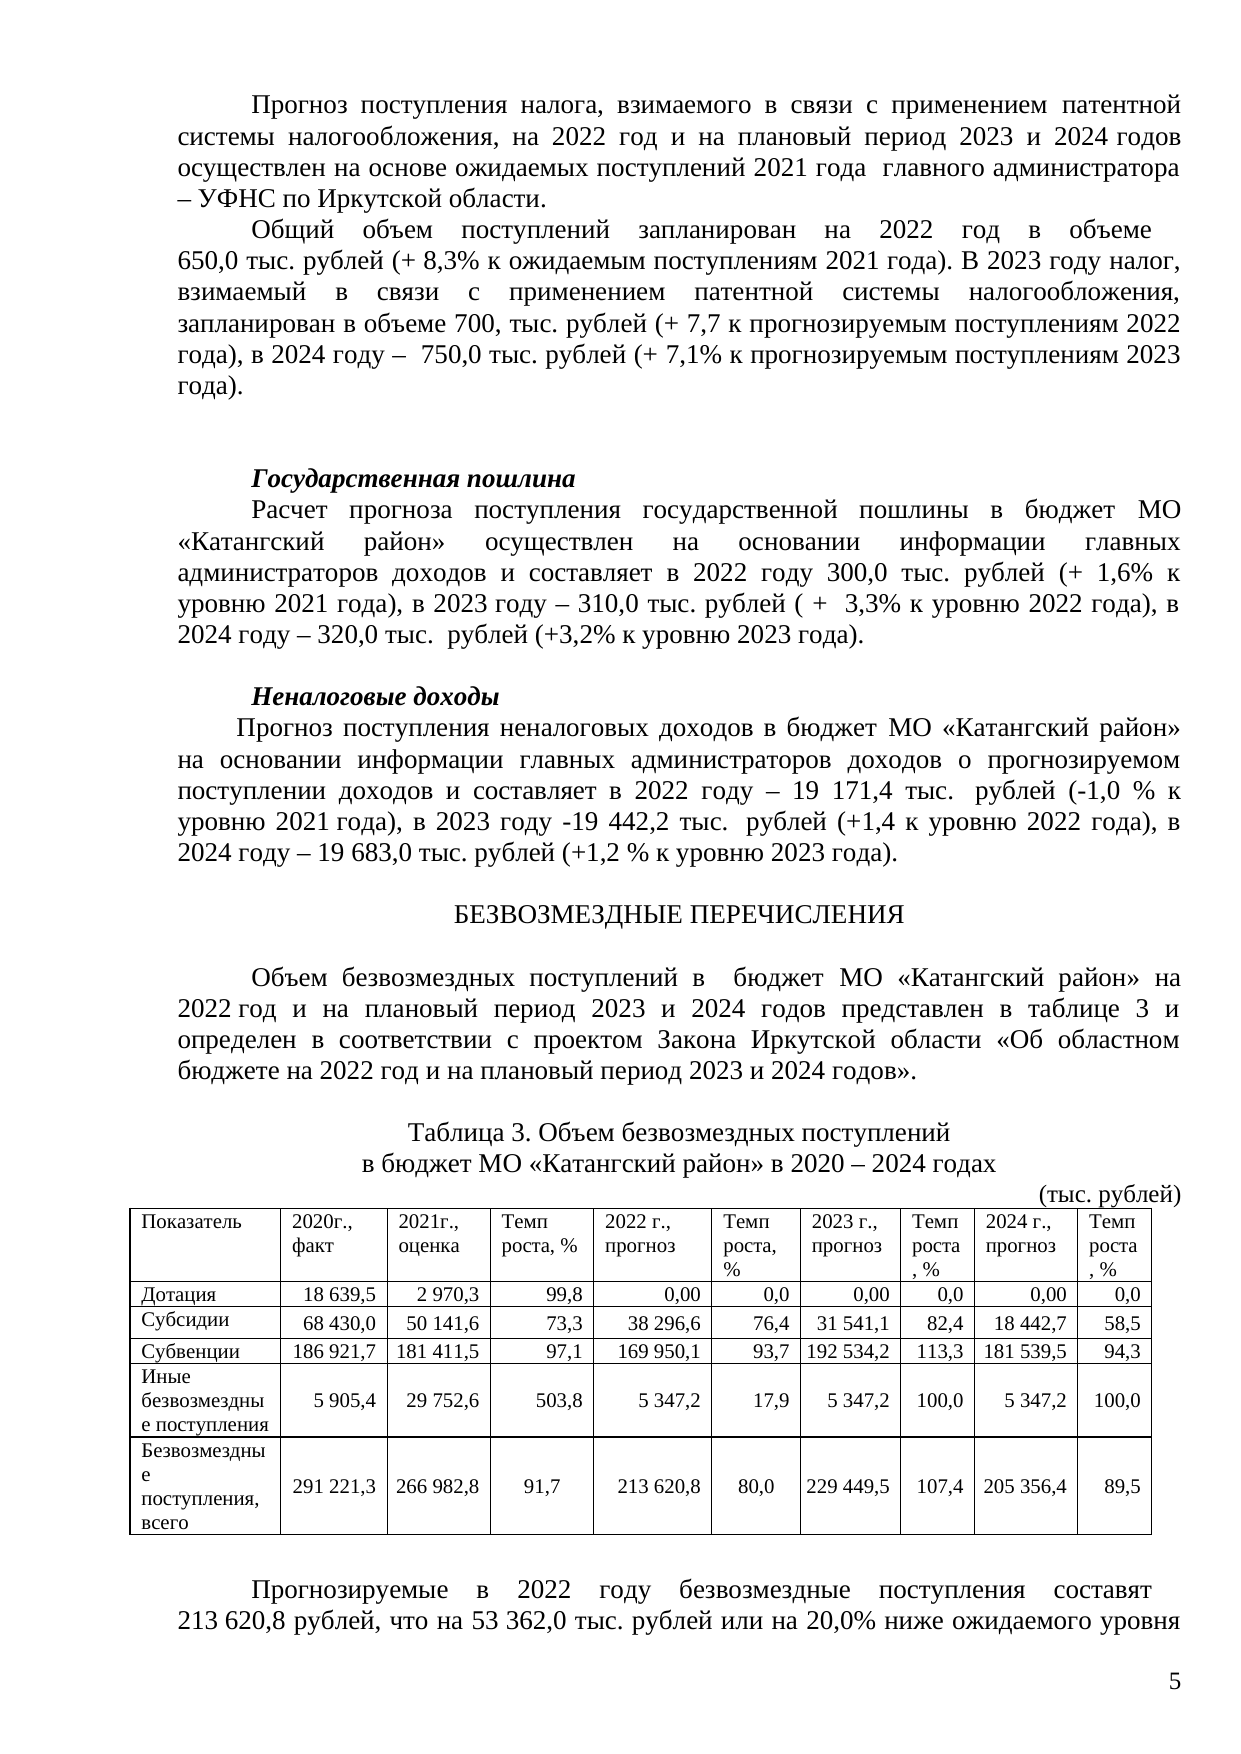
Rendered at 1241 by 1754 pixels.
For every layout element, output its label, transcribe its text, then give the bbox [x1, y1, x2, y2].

table_cell 0,0 [712, 1282, 800, 1306]
table_cell 181 539,5 [975, 1339, 1077, 1363]
text Прогноз поступления налога, взимаемого в связи с применением патентной системы налогообложения, на 2022 год и на плановый период 2023 и 2024 годов осуществлен на основе ожидаемых поступлений 2021 года главного администратора – УФНС по Иркутской области. [177, 89, 1181, 213]
text БЕЗВОЗМЕЗДНЫЕ ПЕРЕЧИСЛЕНИЯ [177, 898, 1181, 929]
text Общий объем поступлений запланирован на 2022 год в объеме 650,0 тыс. рублей (+ 8,3% к ожидаемым поступлениям 2021 года). В 2023 году налог, взимаемый в связи с применением патентной системы налогообложения, запланирован в объеме 700, тыс. рублей (+ 7,7 к прогнозируемым поступлениям 2022 года), в 2024 году – 750,0 тыс. рублей (+ 7,1% к прогнозируемым поступлениям 2023 года). [177, 213, 1181, 400]
table_cell 0,00 [975, 1282, 1077, 1306]
table_cell 213 620,8 [594, 1438, 711, 1534]
table_cell 58,5 [1078, 1307, 1151, 1338]
table_cell 18 442,7 [975, 1307, 1077, 1338]
text Объем безвозмездных поступлений в бюджет МО «Катангский район» на 2022 год и на плановый период 2023 и 2024 годов представлен в таблице 3 и определен в соответствии с проектом Закона Иркутской области «Об областном бюджете на 2022 год и на плановый период 2023 и 2024 годов». [177, 961, 1181, 1085]
table_header Темп роста, % [1078, 1209, 1151, 1281]
table_header 2020г., факт [281, 1209, 387, 1281]
table_cell 107,4 [901, 1438, 974, 1534]
table_cell 5 347,2 [594, 1364, 711, 1436]
table_cell 266 982,8 [388, 1438, 490, 1534]
table_header Показатель [131, 1209, 280, 1281]
table_cell 5 347,2 [801, 1364, 900, 1436]
table_cell 99,8 [491, 1282, 593, 1306]
table_header 2022 г., прогноз [594, 1209, 711, 1281]
table_cell 2 970,3 [388, 1282, 490, 1306]
table_header 2021г., оценка [388, 1209, 490, 1281]
table_cell 503,8 [491, 1364, 593, 1436]
table_cell 97,1 [491, 1339, 593, 1363]
table_cell 17,9 [712, 1364, 800, 1436]
table_cell 5 347,2 [975, 1364, 1077, 1436]
table_cell Безвозмездные поступления, всего [131, 1438, 280, 1534]
table_cell Субсидии [131, 1307, 280, 1338]
table_cell 80,0 [712, 1438, 800, 1534]
table_cell Иные безвозмездные поступления [131, 1364, 280, 1436]
table_cell 113,3 [901, 1339, 974, 1363]
table_cell 89,5 [1078, 1438, 1151, 1534]
table_cell 29 752,6 [388, 1364, 490, 1436]
table_cell 291 221,3 [281, 1438, 387, 1534]
table_cell 18 639,5 [281, 1282, 387, 1306]
table_cell 192 534,2 [801, 1339, 900, 1363]
table_header Темп роста, % [712, 1209, 800, 1281]
table_cell 91,7 [491, 1438, 593, 1534]
table_cell 100,0 [901, 1364, 974, 1436]
table_cell 82,4 [901, 1307, 974, 1338]
text Неналоговые доходы [177, 680, 1181, 712]
table_header 2023 г., прогноз [801, 1209, 900, 1281]
table_cell 0,0 [1078, 1282, 1151, 1306]
text Прогноз поступления неналоговых доходов в бюджет МО «Катангский район» на основании информации главных администраторов доходов о прогнозируемом поступлении доходов и составляет в 2022 году – 19 171,4 тыс. рублей (-1,0 % к уровню 2021 года), в 2023 году -19 442,2 тыс. рублей (+1,4 к уровню 2022 года), в 2024 году – 19 683,0 тыс. рублей (+1,2 % к уровню 2023 года). [177, 712, 1181, 867]
text Государственная пошлина [177, 462, 1181, 493]
text (тыс. рублей) [177, 1179, 1181, 1207]
table_cell 205 356,4 [975, 1438, 1077, 1534]
table_cell 68 430,0 [281, 1307, 387, 1338]
table_cell 93,7 [712, 1339, 800, 1363]
table_cell 0,00 [594, 1282, 711, 1306]
table_cell 31 541,1 [801, 1307, 900, 1338]
table_cell 94,3 [1078, 1339, 1151, 1363]
table_cell 73,3 [491, 1307, 593, 1338]
table_header Темп роста, % [491, 1209, 593, 1281]
table_cell 186 921,7 [281, 1339, 387, 1363]
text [177, 1573, 1181, 1635]
table_cell 50 141,6 [388, 1307, 490, 1338]
text в бюджет МО «Катангский район» в 2020 – 2024 годах [177, 1148, 1181, 1179]
text Таблица 3. Объем безвозмездных поступлений [177, 1116, 1181, 1148]
table_cell 0,0 [901, 1282, 974, 1306]
table_cell Субвенции [131, 1339, 280, 1363]
table_cell Дотация [131, 1282, 280, 1306]
table_cell 76,4 [712, 1307, 800, 1338]
table_header 2024 г., прогноз [975, 1209, 1077, 1281]
table_header Темп роста, % [901, 1209, 974, 1281]
table_cell 5 905,4 [281, 1364, 387, 1436]
text Расчет прогноза поступления государственной пошлины в бюджет МО «Катангский район» осуществлен на основании информации главных администраторов доходов и составляет в 2022 году 300,0 тыс. рублей (+ 1,6% к уровню 2021 года), в 2023 году – 310,0 тыс. рублей ( + 3,3% к уровню 2022 года), в 2024 году – 320,0 тыс. рублей (+3,2% к уровню 2023 года). [177, 493, 1181, 649]
table_cell 169 950,1 [594, 1339, 711, 1363]
table_cell 181 411,5 [388, 1339, 490, 1363]
table_cell 100,0 [1078, 1364, 1151, 1436]
table_cell 229 449,5 [801, 1438, 900, 1534]
table_cell 38 296,6 [594, 1307, 711, 1338]
table_cell 0,00 [801, 1282, 900, 1306]
